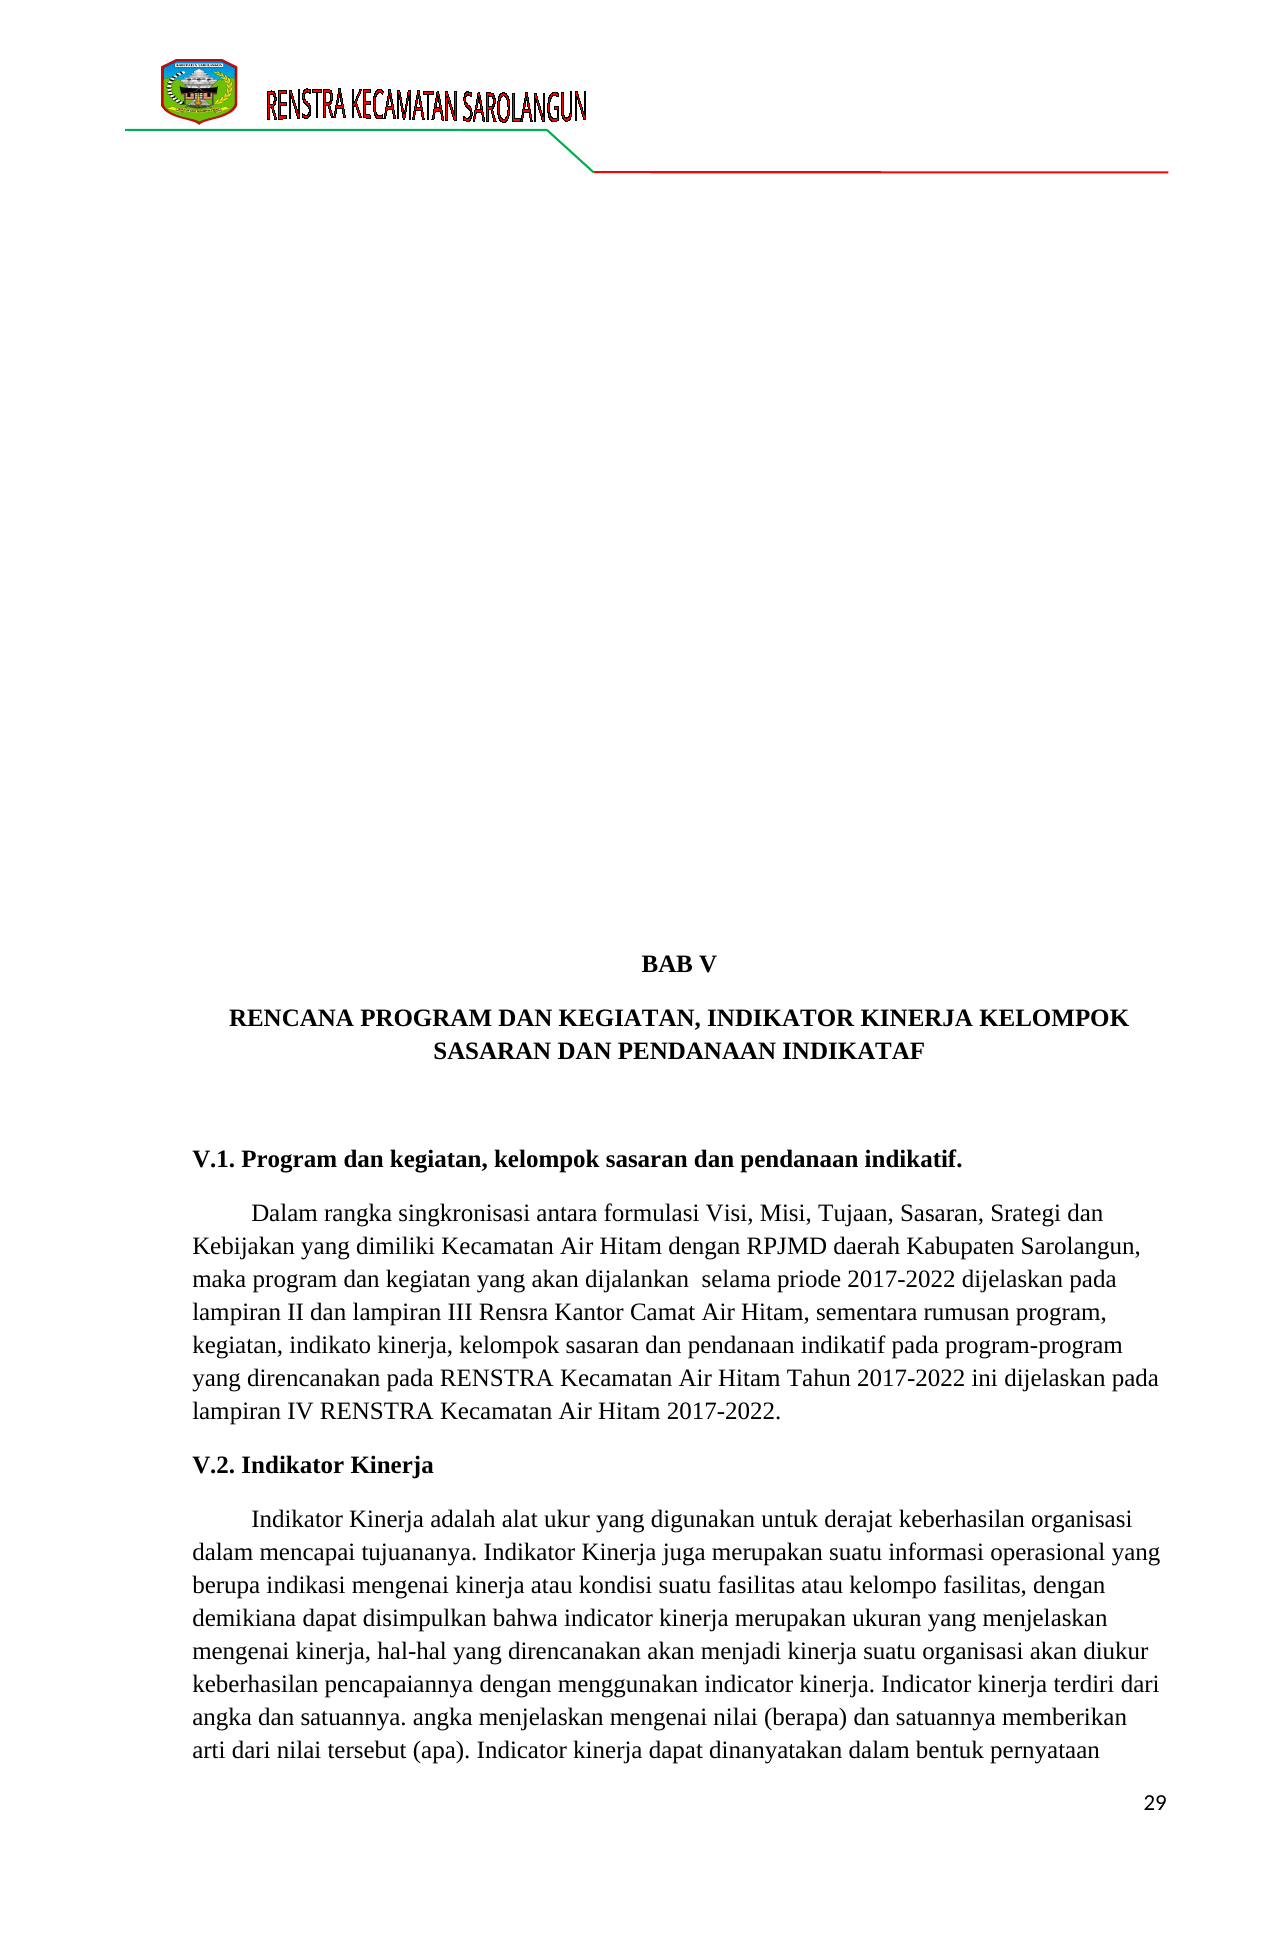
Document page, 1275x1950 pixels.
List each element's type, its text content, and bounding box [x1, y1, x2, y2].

picture [161, 59, 238, 125]
text RENCANA PROGRAM DAN KEGIATAN, INDIKATOR KINERJA KELOMPOK SASARAN DAN PENDANAAN INDIKATAF [192, 1003, 1166, 1065]
text BAB V [192, 949, 1166, 978]
text V.1. Program dan kegiatan, kelompok sasaran dan pendanaan indikatif. [192, 1144, 1166, 1173]
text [192, 1504, 1166, 1764]
text Dalam rangka singkronisasi antara formulasi Visi, Misi, Tujaan, Sasaran, Srategi dan Kebijakan yang dimiliki Kecamatan Air Hitam dengan RPJMD daerah Kabupaten Sarolangun, maka program dan kegiatan yang akan dijalankan selama priode 2017-2022 dijelaskan pada lampiran II dan lampiran III Rensra Kantor Camat Air Hitam, sementara rumusan program, kegiatan, indikato kinerja, kelompok sasaran dan pendanaan indikatif pada program-program yang direncanakan pada RENSTRA Kecamatan Air Hitam Tahun 2017-2022 ini dijelaskan pada lampiran IV RENSTRA Kecamatan Air Hitam 2017-2022. [192, 1198, 1166, 1425]
text V.2. Indikator Kinerja [192, 1450, 1166, 1479]
